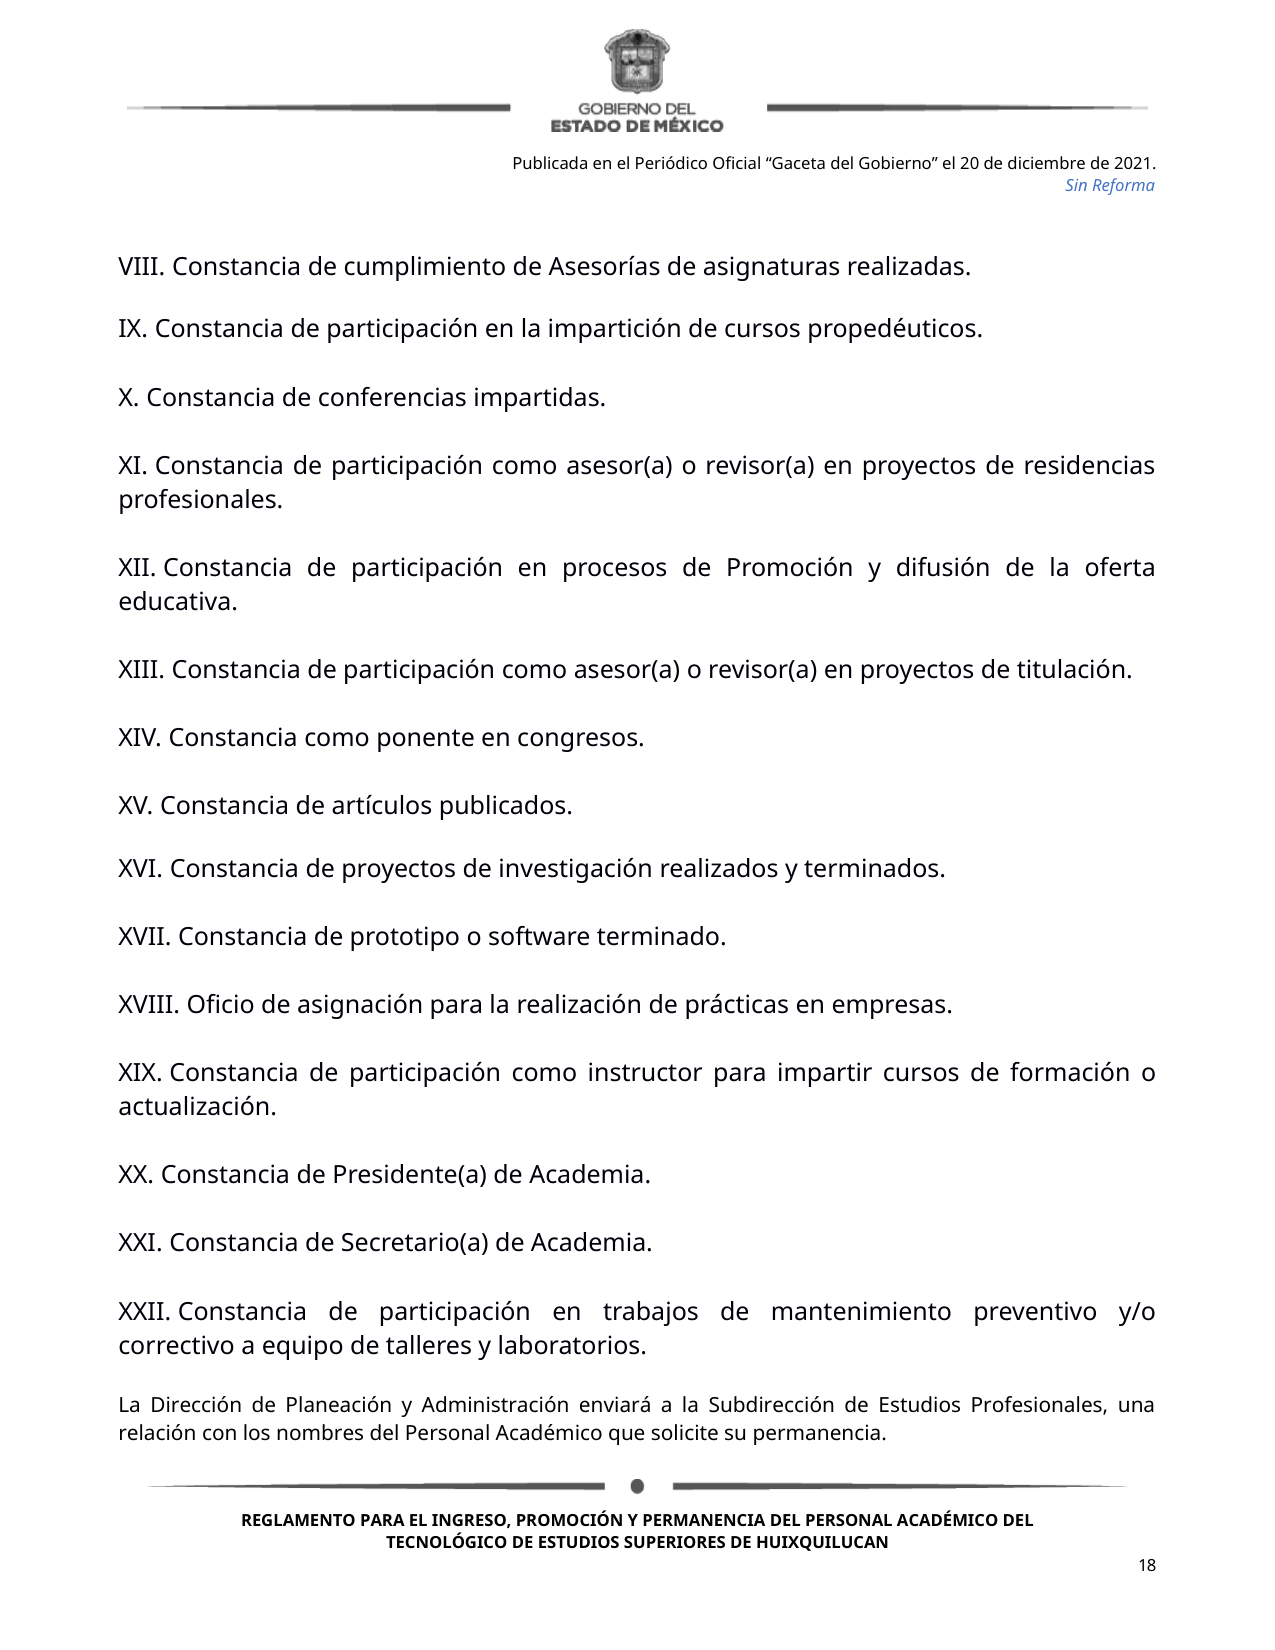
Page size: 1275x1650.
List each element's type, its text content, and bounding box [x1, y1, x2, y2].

list Constancia de participación en la impartición de cursos propedéuticos. [118, 311, 1157, 345]
picture [126, 29, 1149, 132]
list Constancia de cumplimiento de Asesorías de asignaturas realizadas. [118, 248, 1157, 283]
list Constancia de Secretario(a) de Academia. [118, 1225, 1157, 1259]
list Constancia de participación como instructor para impartir cursos de formación o actualización. [118, 1055, 1157, 1123]
list Constancia de participación como asesor(a) o revisor(a) en proyectos de residencias profesionales. [118, 447, 1157, 515]
list Oficio de asignación para la realización de prácticas en empresas. [118, 987, 1157, 1021]
list Constancia de Presidente(a) de Academia. [118, 1157, 1157, 1191]
text La Dirección de Planeación y Administración enviará a la Subdirección de Estudios Profesionales, una relación con los nombres del Personal Académico que solicite su permanencia. [118, 1390, 1157, 1447]
picture [148, 1479, 1127, 1494]
list Constancia de participación en procesos de Promoción y difusión de la oferta educativa. [118, 549, 1157, 618]
list Constancia de proyectos de investigación realizados y terminados. [118, 850, 1157, 884]
list Constancia de conferencias impartidas. [118, 379, 1157, 413]
list Constancia de artículos publicados. [118, 788, 1157, 822]
list Constancia como ponente en congresos. [118, 720, 1157, 754]
list Constancia de participación como asesor(a) o revisor(a) en proyectos de titulación. [118, 652, 1157, 686]
list Constancia de prototipo o software terminado. [118, 918, 1157, 953]
list Constancia de participación en trabajos de mantenimiento preventivo y/o correctivo a equipo de talleres y laboratorios. [118, 1293, 1157, 1361]
